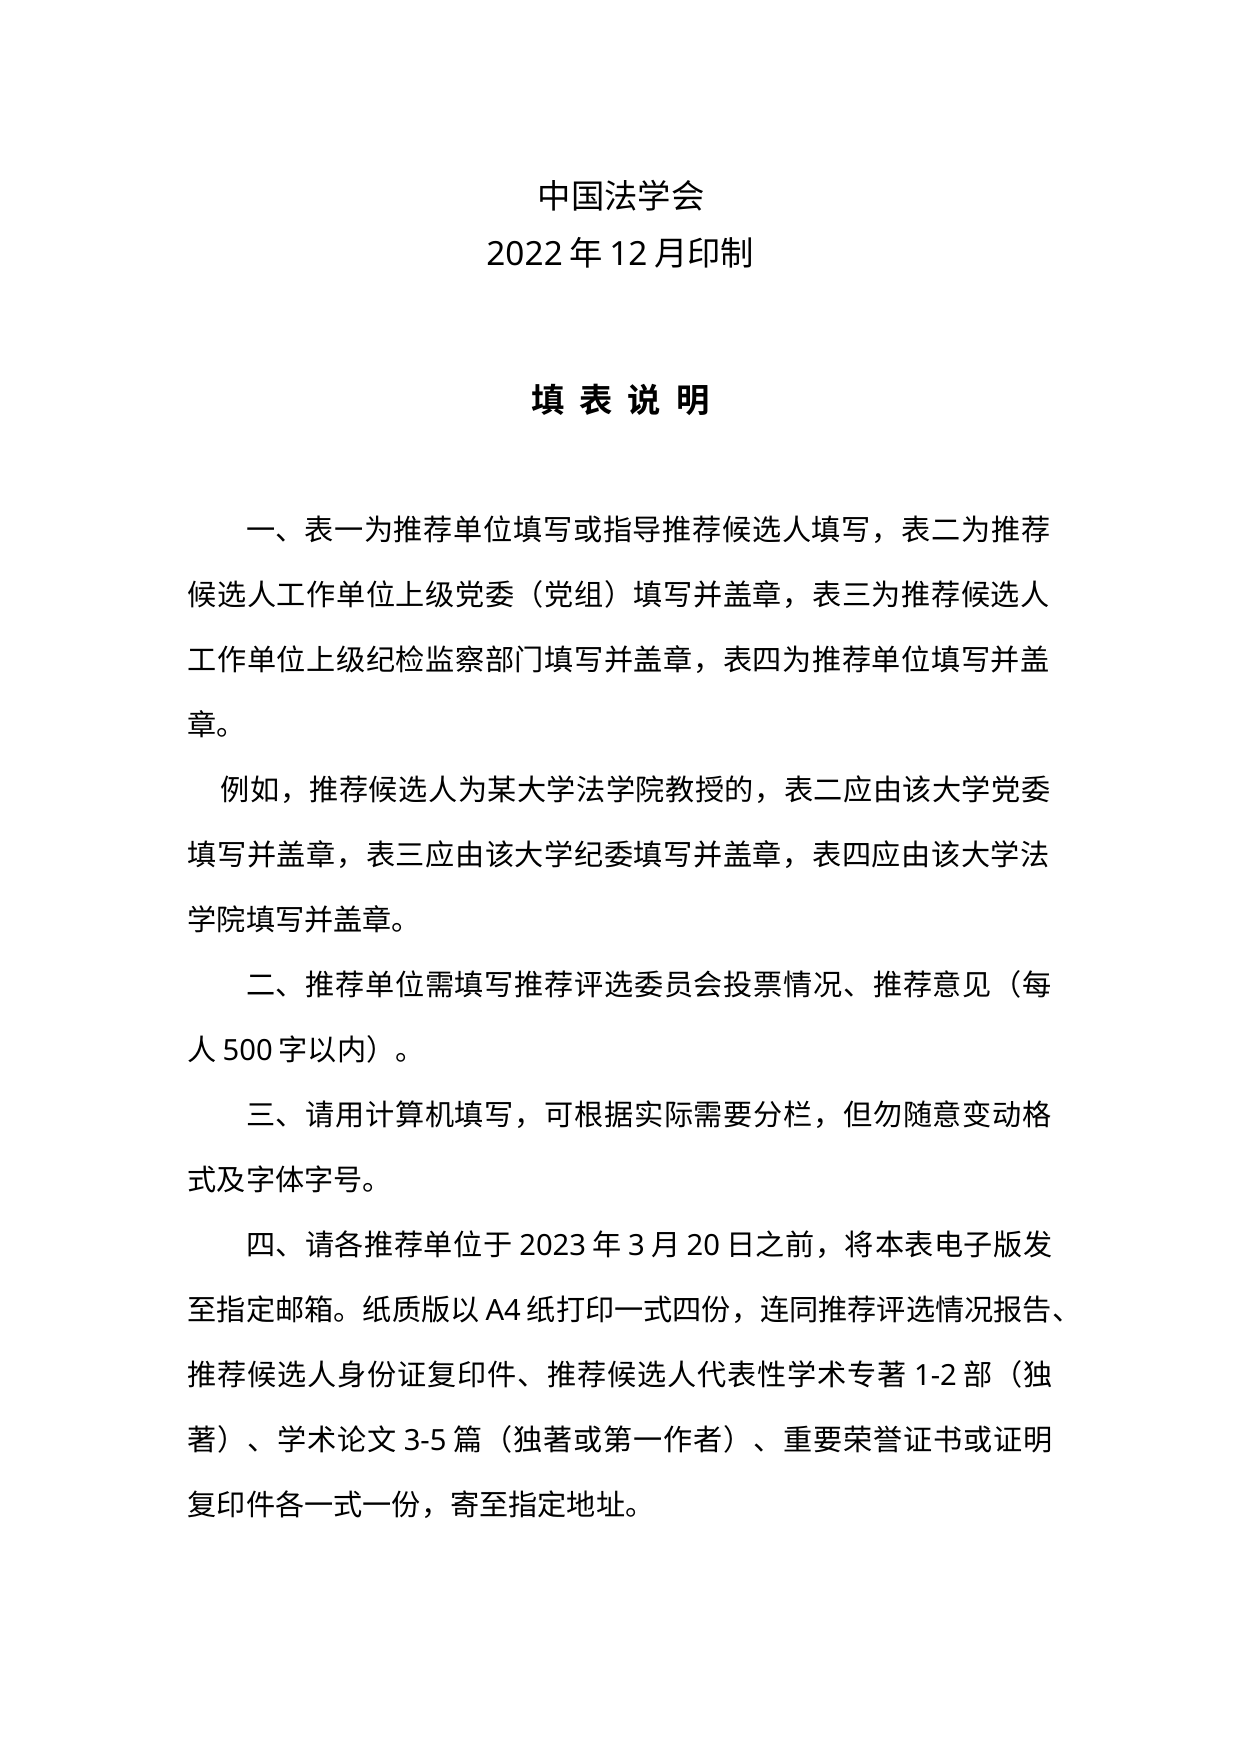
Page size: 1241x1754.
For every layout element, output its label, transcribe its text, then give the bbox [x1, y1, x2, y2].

text 例如，推荐候选人为某大学法学院教授的，表二应由该大学党委填写并盖章，表三应由该大学纪委填写并盖章，表四应由该大学法学院填写并盖章。 [187, 756, 1053, 951]
list 表一为推荐单位填写或指导推荐候选人填写，表二为推荐候选人工作单位上级党委（党组）填写并盖章，表三为推荐候选人工作单位上级纪检监察部门填写并盖章，表四为推荐单位填写并盖章。 [187, 496, 1053, 756]
text 四、请各推荐单位于2023年3月20日之前，将本表电子版发至指定邮箱。纸质版以A4纸打印一式四份，连同推荐评选情况报告、推荐候选人身份证复印件、推荐候选人代表性学术专著1-2部（独著）、学术论文3-5篇（独著或第一作者）、重要荣誉证书或证明复印件各一式一份，寄至指定地址。 [187, 1211, 1053, 1536]
text 二、推荐单位需填写推荐评选委员会投票情况、推荐意见（每人500字以内）。 [187, 951, 1053, 1081]
text 三、请用计算机填写，可根据实际需要分栏，但勿随意变动格式及字体字号。 [187, 1081, 1053, 1211]
text 中国法学会 [187, 162, 1053, 227]
text 填 表 说 明 [187, 366, 1053, 431]
text 2022年12月印制 [187, 227, 1053, 275]
